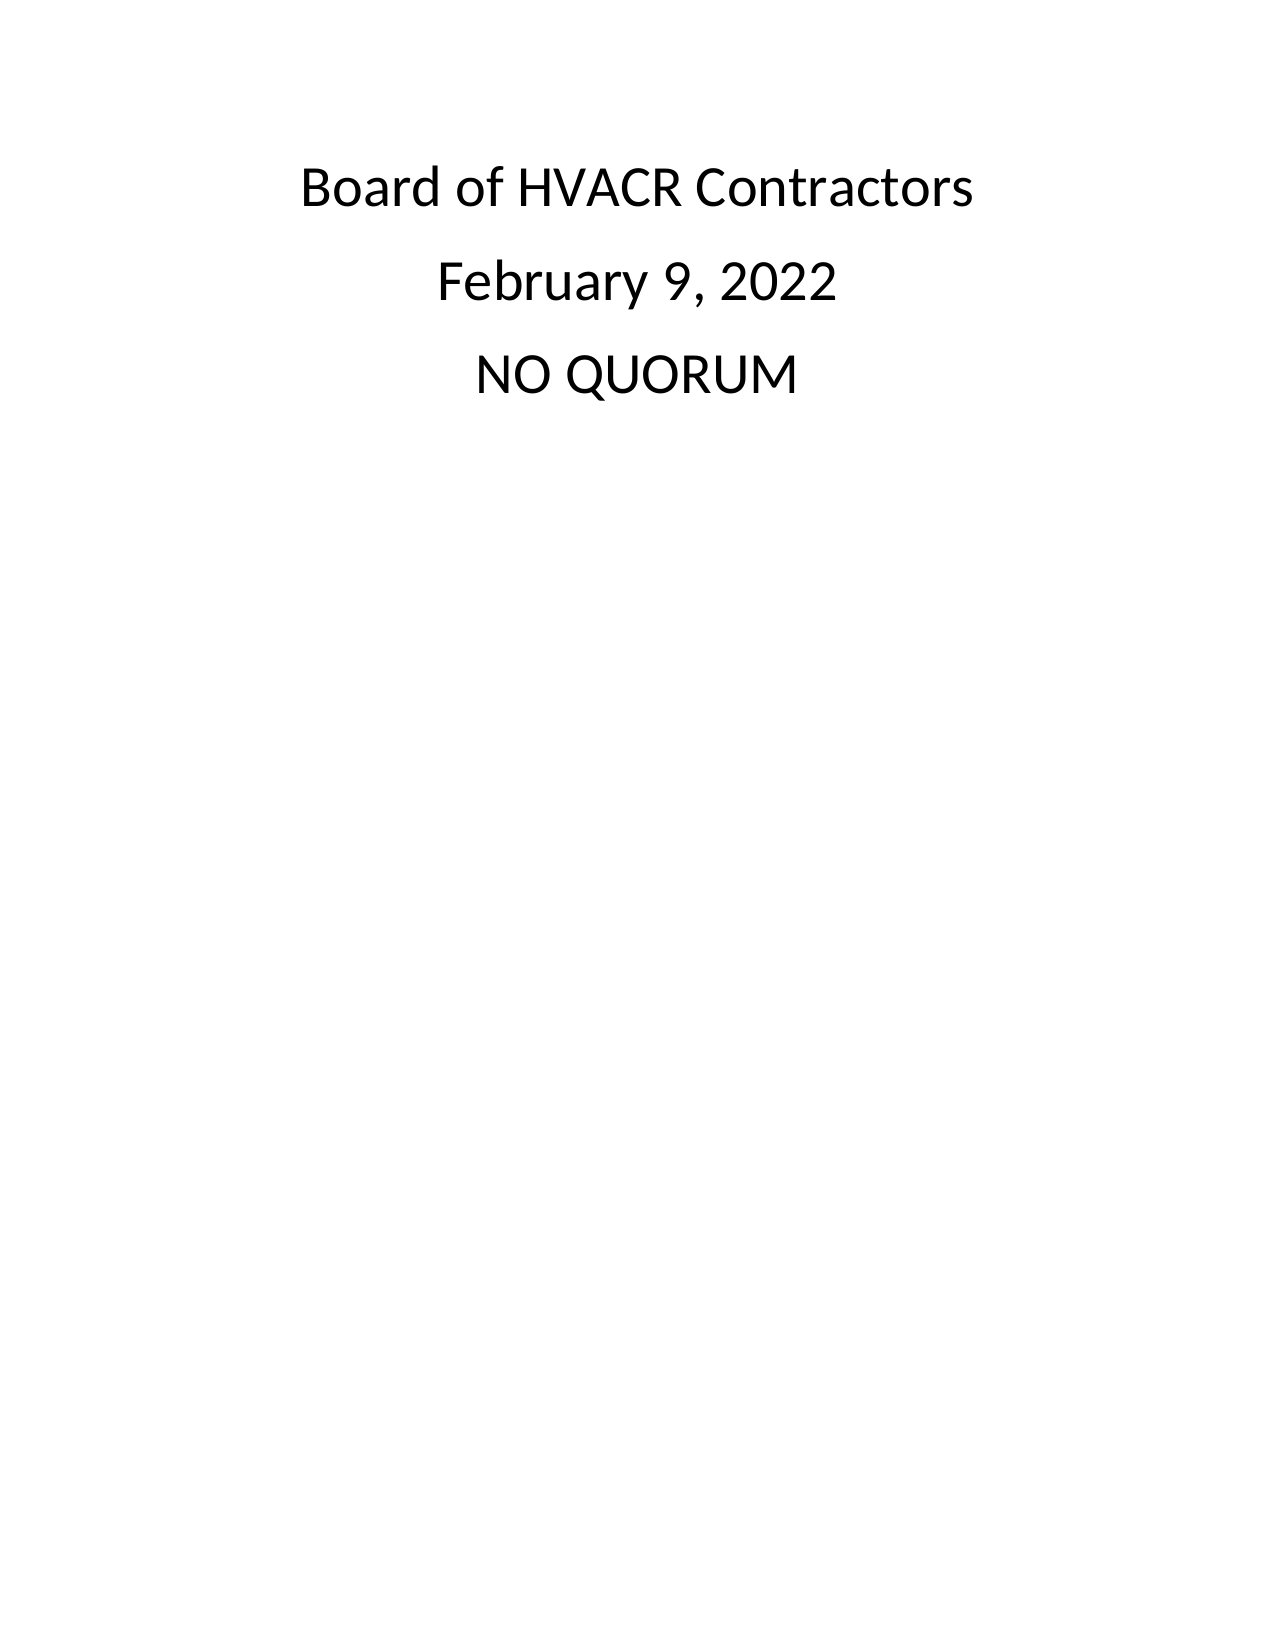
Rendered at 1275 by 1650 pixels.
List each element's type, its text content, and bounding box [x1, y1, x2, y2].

text NO QUORUM [150, 337, 1125, 408]
text February 9, 2022 [150, 243, 1125, 315]
text Board of HVACR Contractors [150, 150, 1125, 221]
